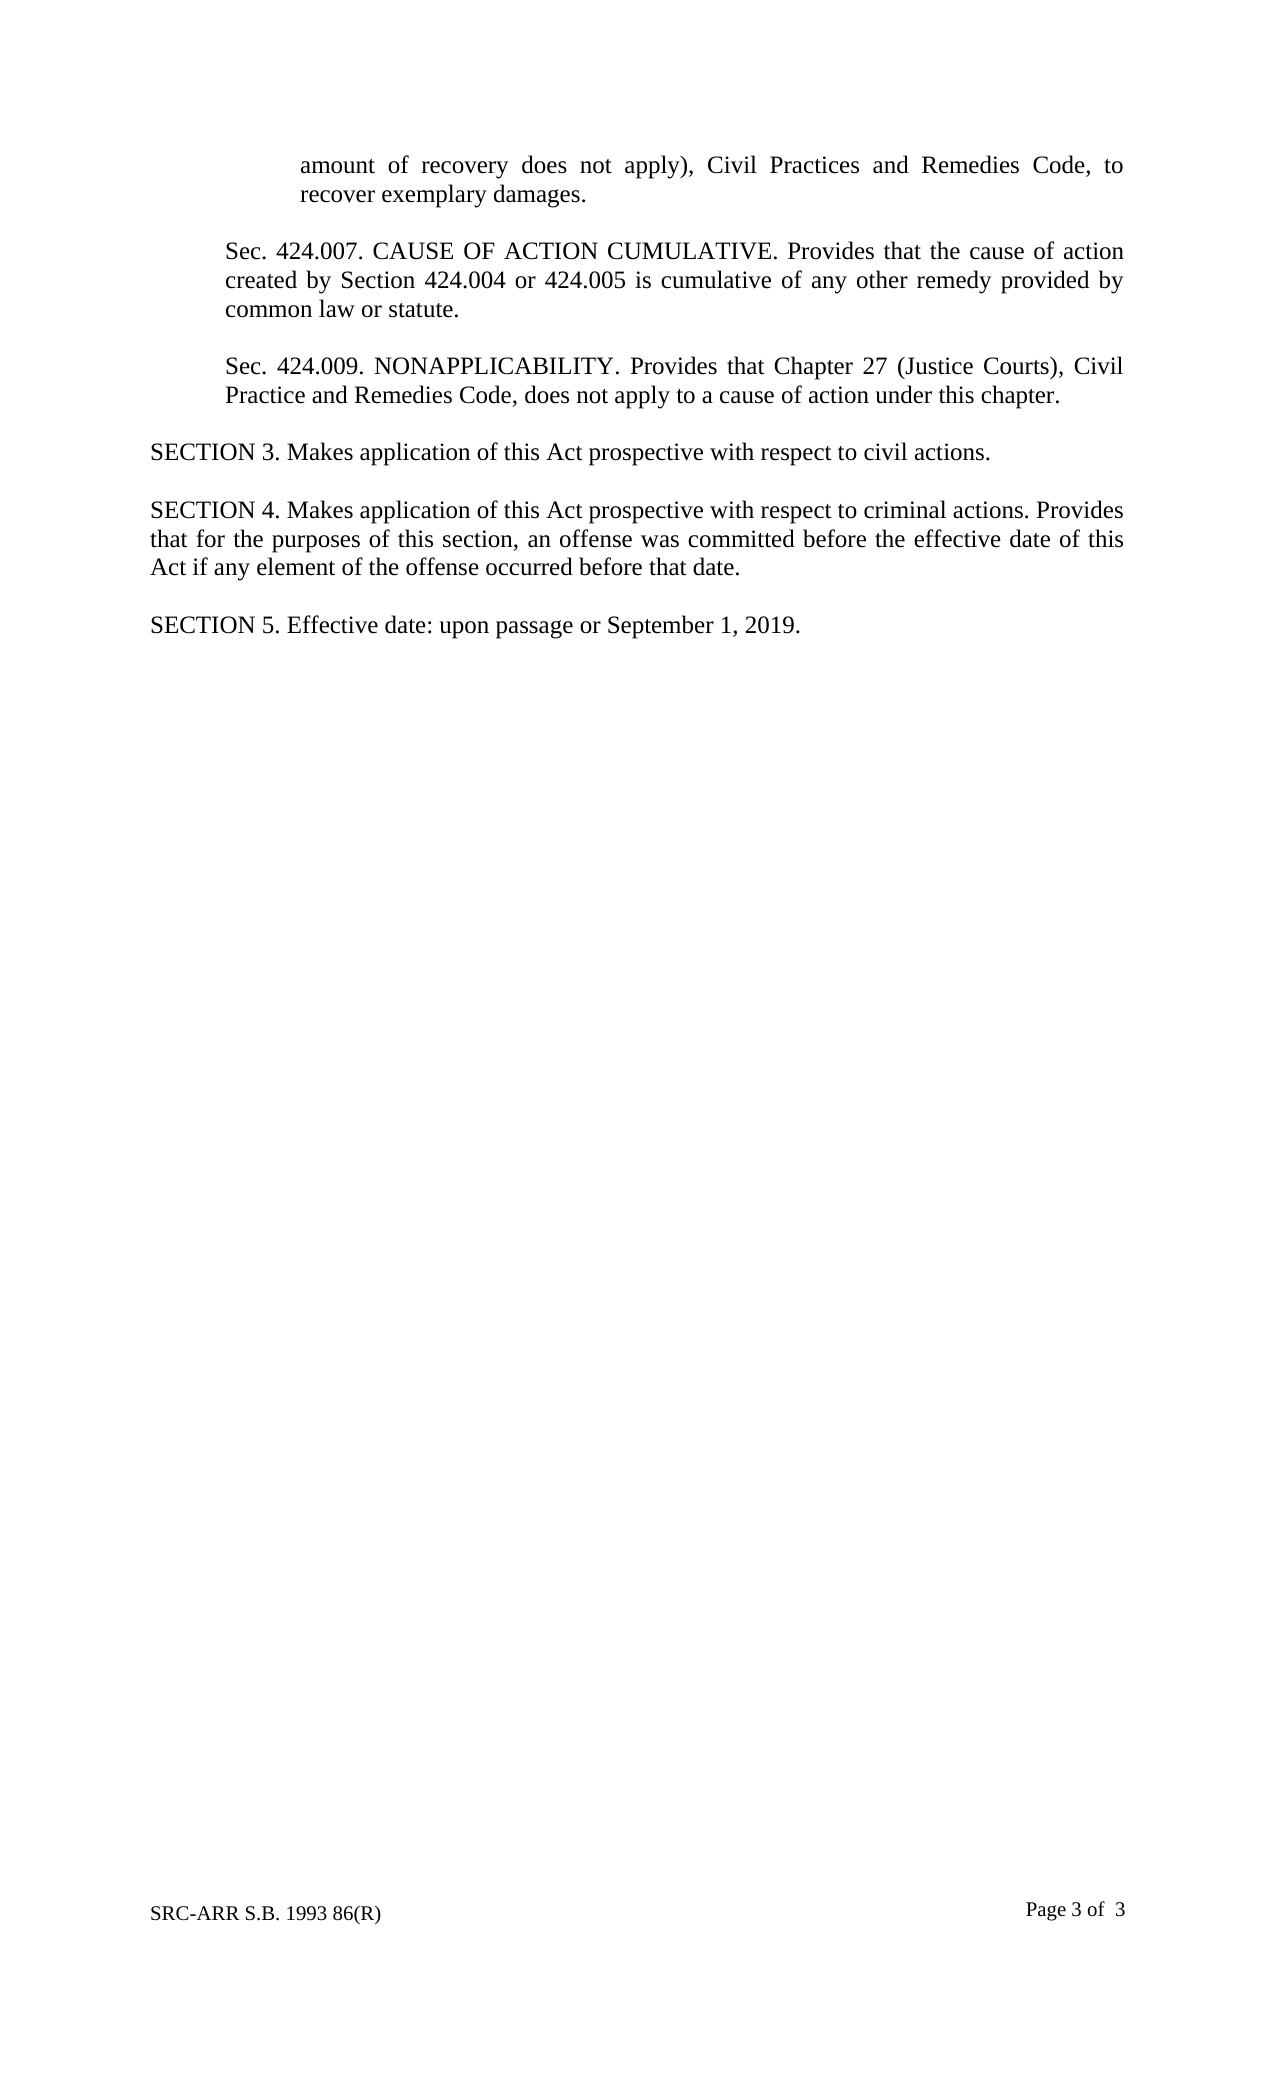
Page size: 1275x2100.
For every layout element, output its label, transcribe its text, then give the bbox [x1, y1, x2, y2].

text SECTION 5. Effective date: upon passage or September 1, 2019. [150, 610, 1125, 639]
text SECTION 3. Makes application of this Act prospective with respect to civil actions. [150, 437, 1125, 466]
text Sec. 424.009. NONAPPLICABILITY. Provides that Chapter 27 (Justice Courts), Civil Practice and Remedies Code, does not apply to a cause of action under this chapter. [225, 351, 1125, 409]
text Sec. 424.007. CAUSE OF ACTION CUMULATIVE. Provides that the cause of action created by Section 424.004 or 424.005 is cumulative of any other remedy provided by common law or statute. [225, 236, 1125, 322]
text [300, 150, 1125, 207]
text SECTION 4. Makes application of this Act prospective with respect to criminal actions. Provides that for the purposes of this section, an offense was committed before the effective date of this Act if any element of the offense occurred before that date. [150, 495, 1125, 581]
